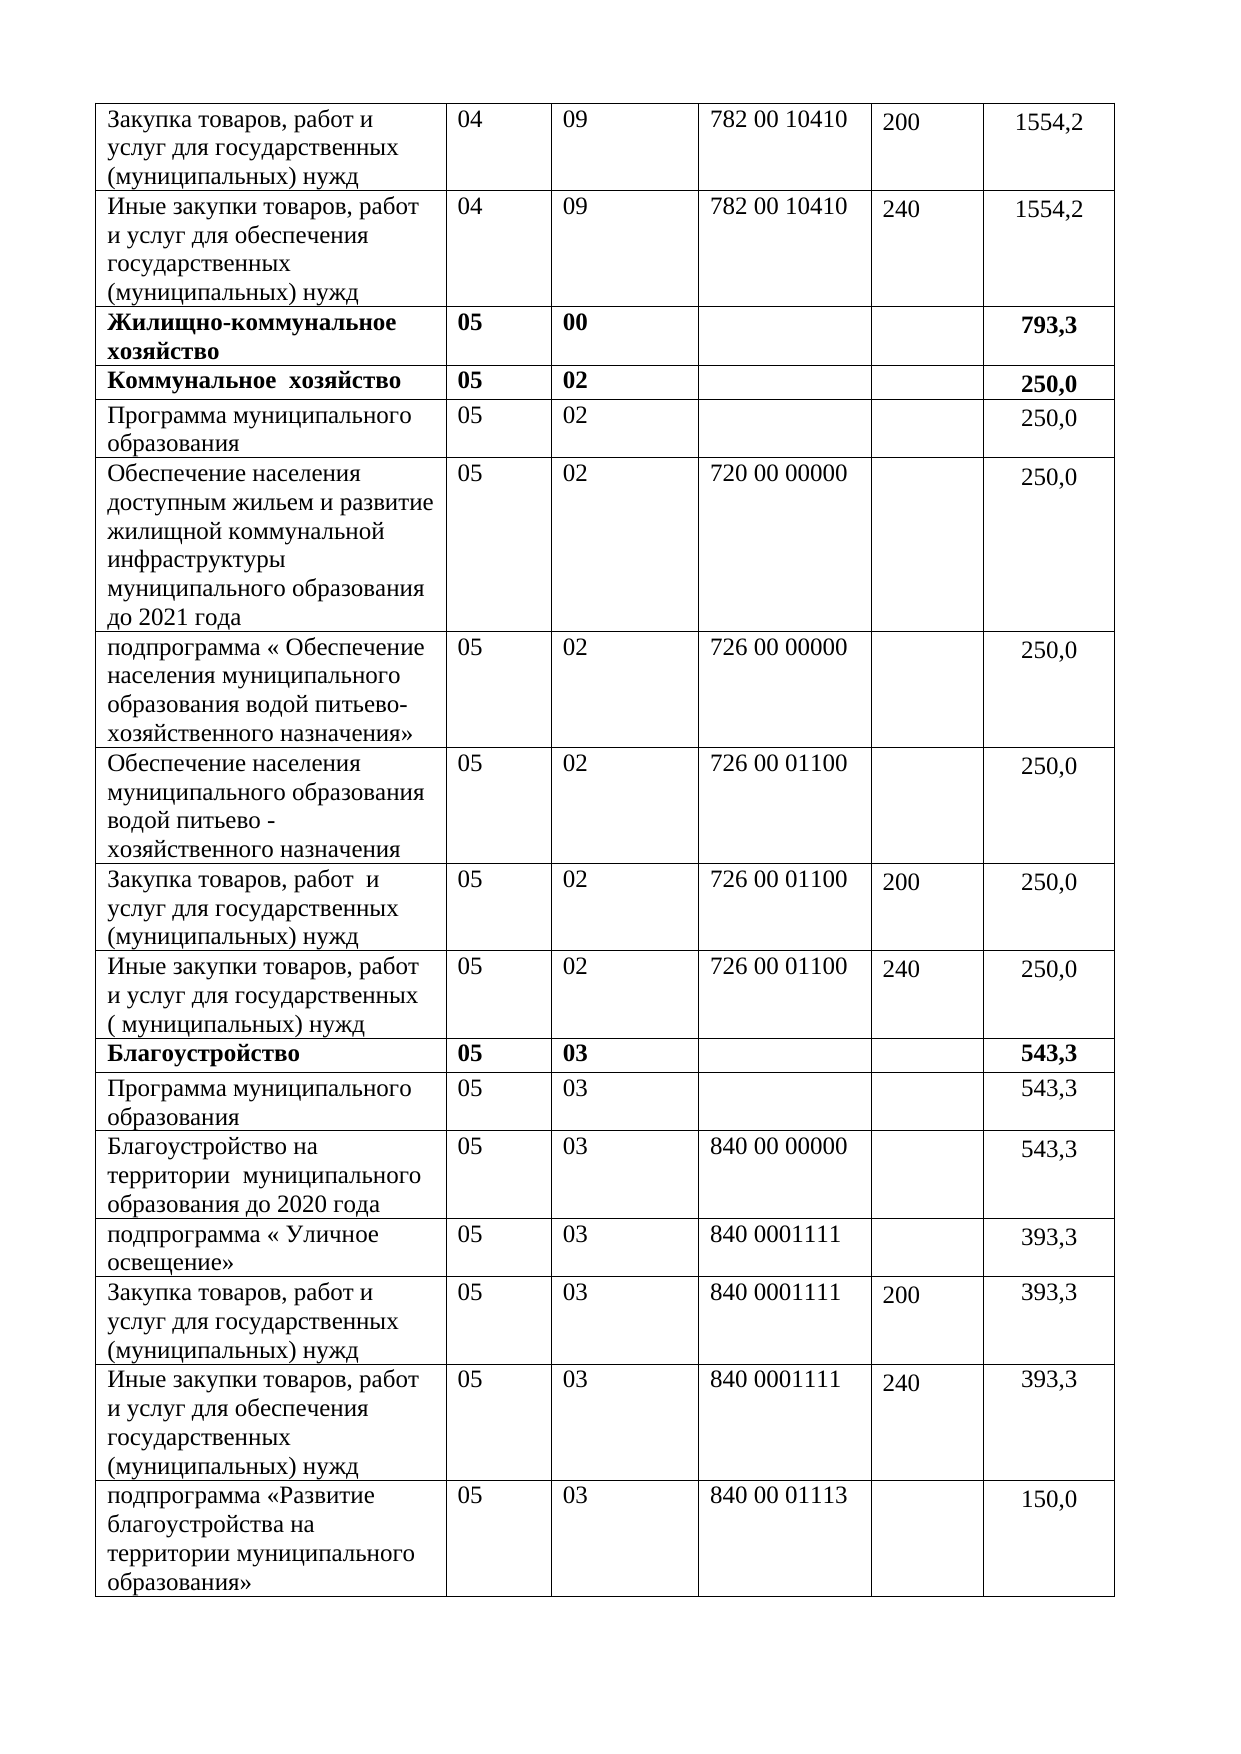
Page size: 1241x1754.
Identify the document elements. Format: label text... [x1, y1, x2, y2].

table_cell [872, 1073, 983, 1130]
table_cell 05 [447, 458, 551, 631]
table_cell Закупка товаров, работ и услуг для государственных (муниципальных) нужд [96, 864, 446, 950]
table_cell 04 [447, 104, 551, 190]
table_cell 393,3 [984, 1365, 1114, 1479]
table_cell 09 [552, 104, 698, 190]
table_cell 03 [552, 1365, 698, 1479]
table_cell 720 00 00000 [699, 458, 871, 631]
table_cell [699, 307, 871, 364]
table_cell 250,0 [984, 748, 1114, 863]
table_cell 543,3 [984, 1073, 1114, 1130]
table_cell 02 [552, 864, 698, 950]
table_cell 03 [552, 1219, 698, 1276]
table_cell 05 [447, 400, 551, 457]
table_cell 726 00 00000 [699, 632, 871, 747]
table_cell 05 [447, 864, 551, 950]
table_cell Благоустройство [96, 1039, 446, 1072]
table_cell 05 [447, 1039, 551, 1072]
table_cell 250,0 [984, 400, 1114, 457]
table_cell 05 [447, 1481, 551, 1596]
table_cell Иные закупки товаров, работ и услуг для обеспечения государственных (муниципальных) нужд [96, 191, 446, 306]
table_cell Коммунальное хозяйство [96, 366, 446, 399]
table_cell 03 [552, 1277, 698, 1363]
table_cell 03 [552, 1481, 698, 1596]
table_cell 726 00 01100 [699, 864, 871, 950]
table_cell 02 [552, 951, 698, 1037]
table_cell 05 [447, 748, 551, 863]
table_cell 200 [872, 104, 983, 190]
table_cell 726 00 01100 [699, 748, 871, 863]
table_cell 05 [447, 1277, 551, 1363]
table_cell подпрограмма « Уличное освещение» [96, 1219, 446, 1276]
table_cell 1554,2 [984, 104, 1114, 190]
table_cell подпрограмма «Развитие благоустройства на территории муниципального образования» [96, 1481, 446, 1596]
table_cell 02 [552, 400, 698, 457]
table_cell 840 0001111 [699, 1219, 871, 1276]
table_cell 1554,2 [984, 191, 1114, 306]
table_cell Обеспечение населения муниципального образования водой питьево - хозяйственного назначения [96, 748, 446, 863]
table_cell Иные закупки товаров, работ и услуг для обеспечения государственных (муниципальных) нужд [96, 1365, 446, 1479]
table_cell 840 00 00000 [699, 1131, 871, 1218]
table_cell 793,3 [984, 307, 1114, 364]
table_cell 05 [447, 951, 551, 1037]
table_cell 00 [552, 307, 698, 364]
table_cell 05 [447, 1073, 551, 1130]
table_cell [699, 1039, 871, 1072]
table_cell Иные закупки товаров, работ и услуг для государственных ( муниципальных) нужд [96, 951, 446, 1037]
table_cell 250,0 [984, 951, 1114, 1037]
table_cell Жилищно-коммунальное хозяйство [96, 307, 446, 364]
table_cell 200 [872, 864, 983, 950]
table_cell 250,0 [984, 366, 1114, 399]
table_cell 05 [447, 1365, 551, 1479]
table_cell [872, 400, 983, 457]
table_cell 02 [552, 458, 698, 631]
table_cell [872, 1481, 983, 1596]
table_cell 782 00 10410 [699, 191, 871, 306]
table_cell 05 [447, 366, 551, 399]
table_cell 05 [447, 1131, 551, 1218]
table_cell [872, 366, 983, 399]
table_cell 02 [552, 748, 698, 863]
table_cell 543,3 [984, 1131, 1114, 1218]
table_cell 02 [552, 366, 698, 399]
table_cell [872, 1131, 983, 1218]
table_cell 03 [552, 1039, 698, 1072]
table_cell [872, 1039, 983, 1072]
table_cell 150,0 [984, 1481, 1114, 1596]
table_cell 09 [552, 191, 698, 306]
table_cell [872, 748, 983, 863]
table_cell [699, 1073, 871, 1130]
table_cell 393,3 [984, 1277, 1114, 1363]
table_cell [699, 400, 871, 457]
table_cell Программа муниципального образования [96, 1073, 446, 1130]
table_cell 04 [447, 191, 551, 306]
table_cell 02 [552, 632, 698, 747]
table_cell 840 0001111 [699, 1277, 871, 1363]
table_cell 240 [872, 1365, 983, 1479]
table_cell [872, 632, 983, 747]
table_cell Программа муниципального образования [96, 400, 446, 457]
table_cell 250,0 [984, 458, 1114, 631]
table_cell [872, 1219, 983, 1276]
table_cell 240 [872, 951, 983, 1037]
table_cell [872, 307, 983, 364]
table_cell 03 [552, 1073, 698, 1130]
table_cell 393,3 [984, 1219, 1114, 1276]
table_cell Закупка товаров, работ и услуг для государственных (муниципальных) нужд [96, 1277, 446, 1363]
table_cell 250,0 [984, 864, 1114, 950]
table_cell 05 [447, 632, 551, 747]
table_cell 726 00 01100 [699, 951, 871, 1037]
table_cell 200 [872, 1277, 983, 1363]
table_cell Благоустройство на территории муниципального образования до 2020 года [96, 1131, 446, 1218]
table_cell 543,3 [984, 1039, 1114, 1072]
table_cell Закупка товаров, работ и услуг для государственных (муниципальных) нужд [96, 104, 446, 190]
table_cell 840 0001111 [699, 1365, 871, 1479]
table_cell 03 [552, 1131, 698, 1218]
table_cell 05 [447, 1219, 551, 1276]
table_cell подпрограмма « Обеспечение населения муниципального образования водой питьево- хозяйственного назначения» [96, 632, 446, 747]
table_cell 240 [872, 191, 983, 306]
table_cell 840 00 01113 [699, 1481, 871, 1596]
table_cell Обеспечение населения доступным жильем и развитие жилищной коммунальной инфраструктуры муниципального образования до 2021 года [96, 458, 446, 631]
table_cell 782 00 10410 [699, 104, 871, 190]
table_cell 05 [447, 307, 551, 364]
table_cell [872, 458, 983, 631]
table_cell [699, 366, 871, 399]
table_cell 250,0 [984, 632, 1114, 747]
